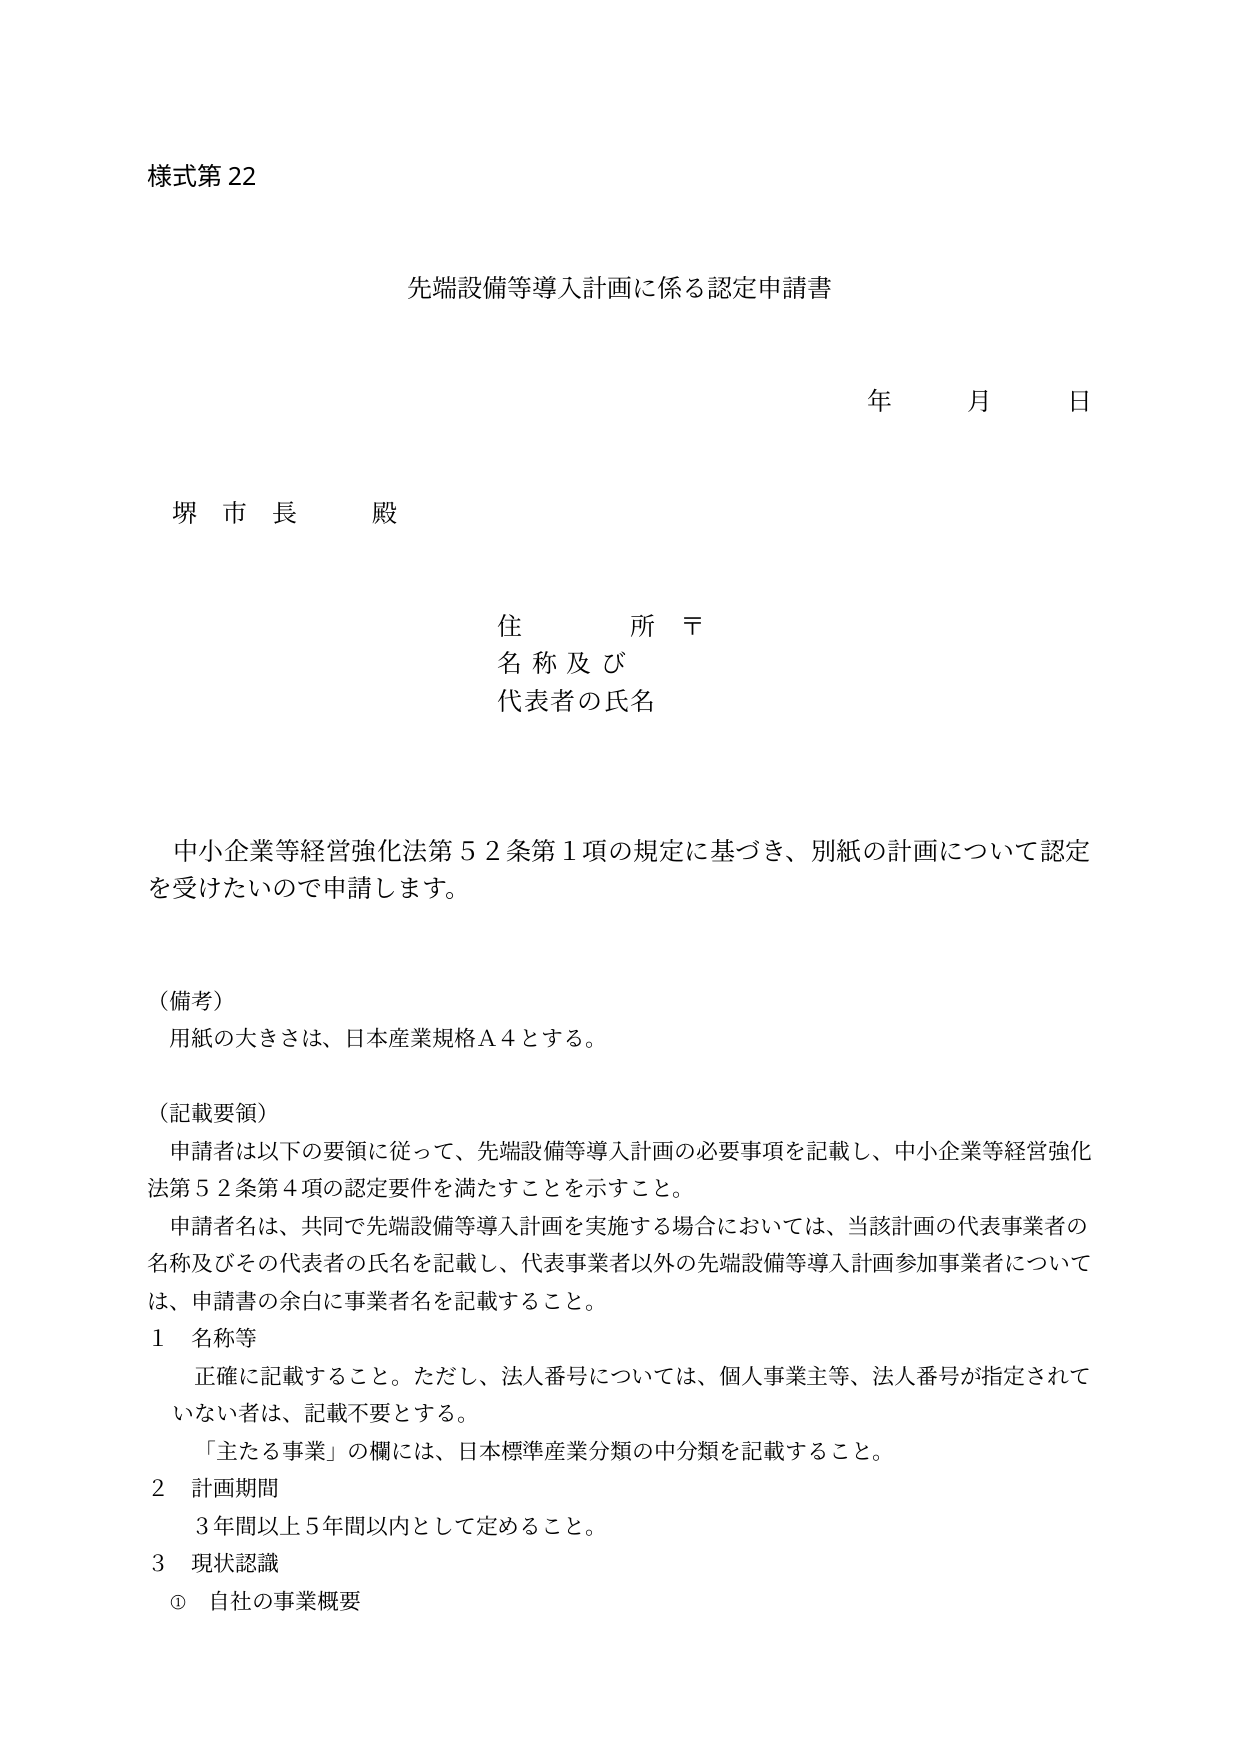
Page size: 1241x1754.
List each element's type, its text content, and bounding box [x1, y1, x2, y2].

text 申請者名は、共同で先端設備等導入計画を実施する場合においては、当該計画の代表事業者の名称及びその代表者の氏名を記載し、代表事業者以外の先端設備等導入計画参加事業者については、申請書の余白に事業者名を記載すること。 [148, 1206, 1092, 1318]
text 住 所 〒 [498, 606, 1092, 643]
text 代表者の氏名 [498, 681, 1092, 718]
text １ 名称等 [148, 1318, 1092, 1356]
text 申請者は以下の要領に従って、先端設備等導入計画の必要事項を記載し、中小企業等経営強化法第５２条第４項の認定要件を満たすことを示すこと。 [148, 1131, 1092, 1206]
text 「主たる事業」の欄には、日本標準産業分類の中分類を記載すること。 [173, 1431, 1092, 1468]
text 年 月 日 [148, 381, 1092, 418]
text 正確に記載すること。ただし、法人番号については、個人事業主等、法人番号が指定されていない者は、記載不要とする。 [173, 1356, 1092, 1431]
text 先端設備等導入計画に係る認定申請書 [148, 268, 1092, 306]
text ３ 現状認識 [148, 1543, 1092, 1581]
text ２ 計画期間 [148, 1468, 1092, 1506]
text （備考） [148, 981, 1092, 1018]
text （記載要領） [148, 1093, 1092, 1131]
text 堺 市 長 殿 [148, 493, 1092, 531]
text ３年間以上５年間以内として定めること。 [148, 1506, 1092, 1543]
text 用紙の大きさは、日本産業規格Ａ４とする。 [148, 1018, 1092, 1056]
text 中小企業等経営強化法第５２条第１項の規定に基づき、別紙の計画について認定を受けたいので申請します。 [148, 831, 1092, 906]
text 名称及び [498, 643, 1092, 681]
text ① 自社の事業概要 [148, 1581, 1092, 1618]
text 様式第22 [148, 156, 1092, 193]
